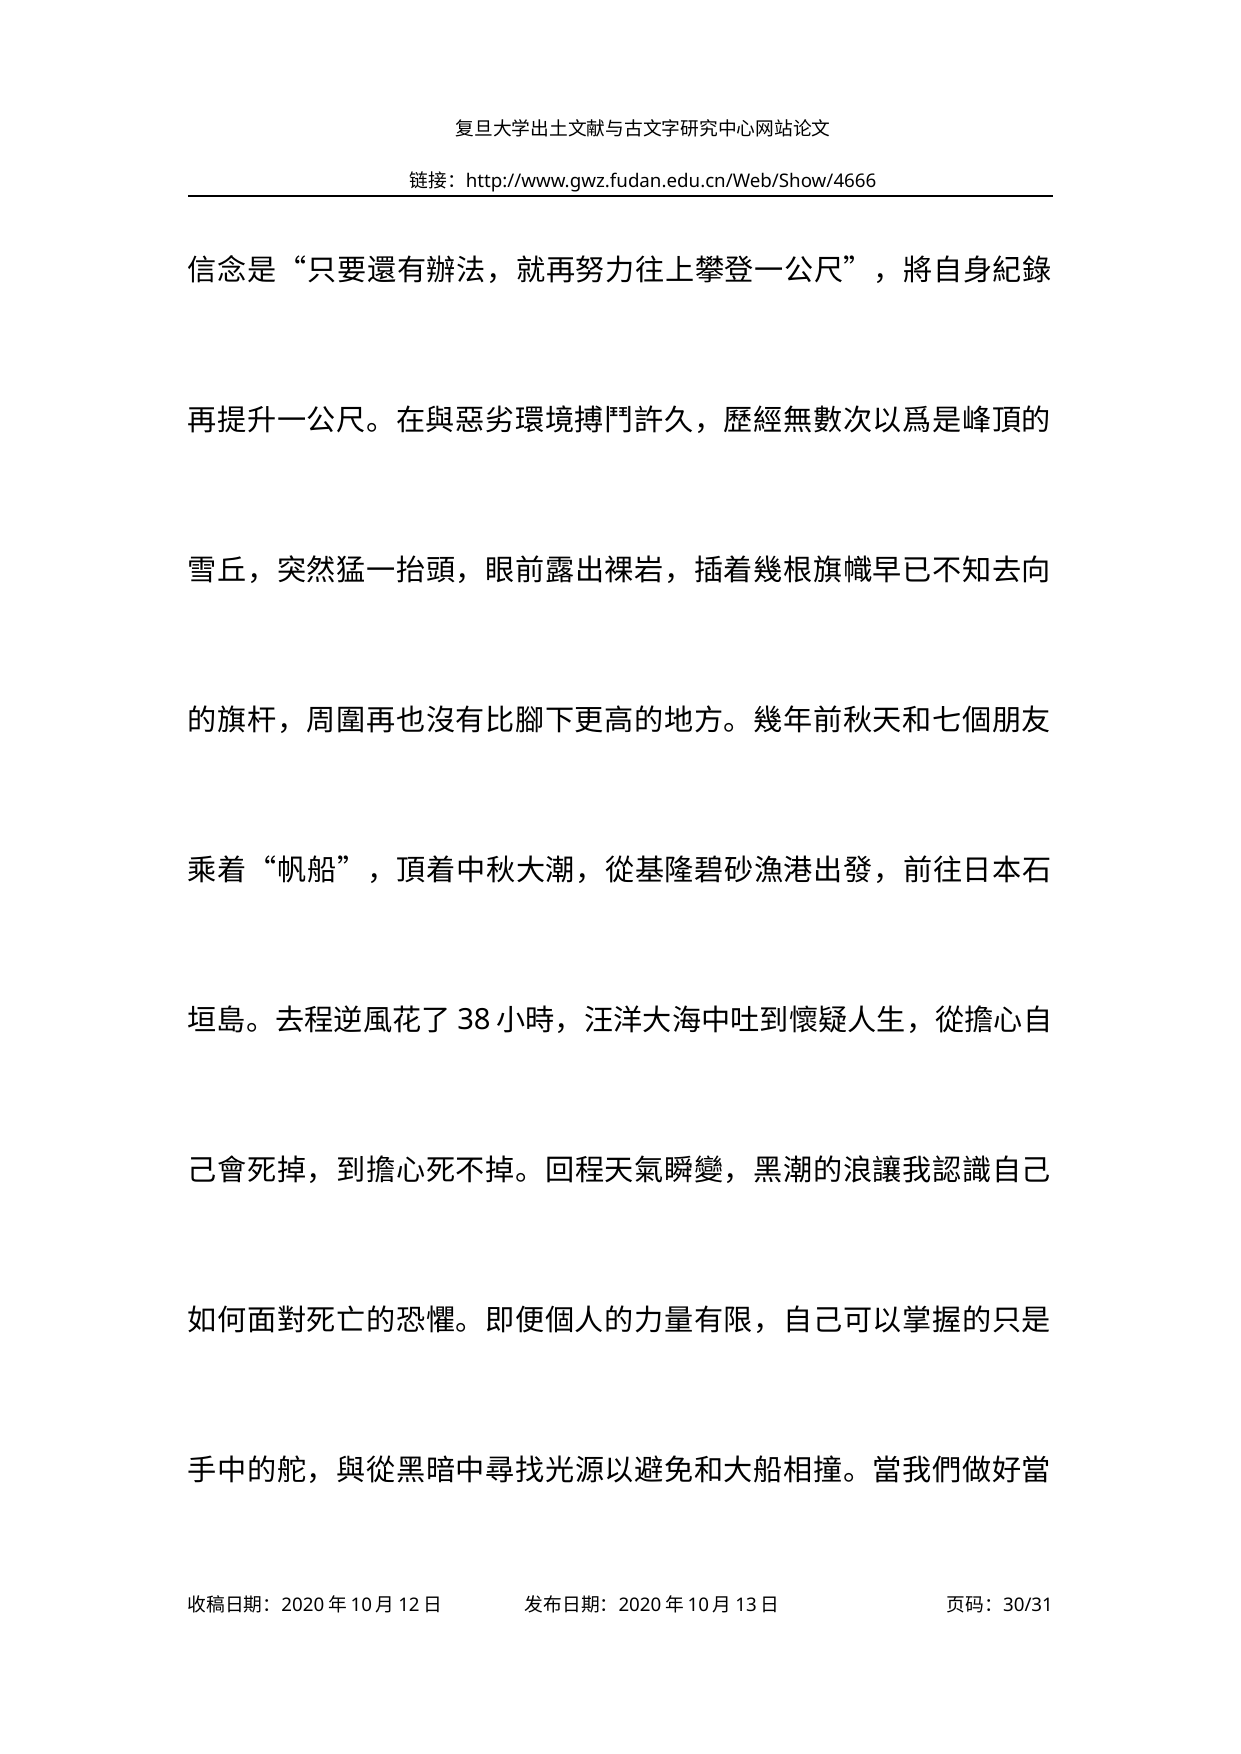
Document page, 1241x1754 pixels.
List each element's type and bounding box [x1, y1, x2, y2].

text [187, 231, 1053, 1506]
